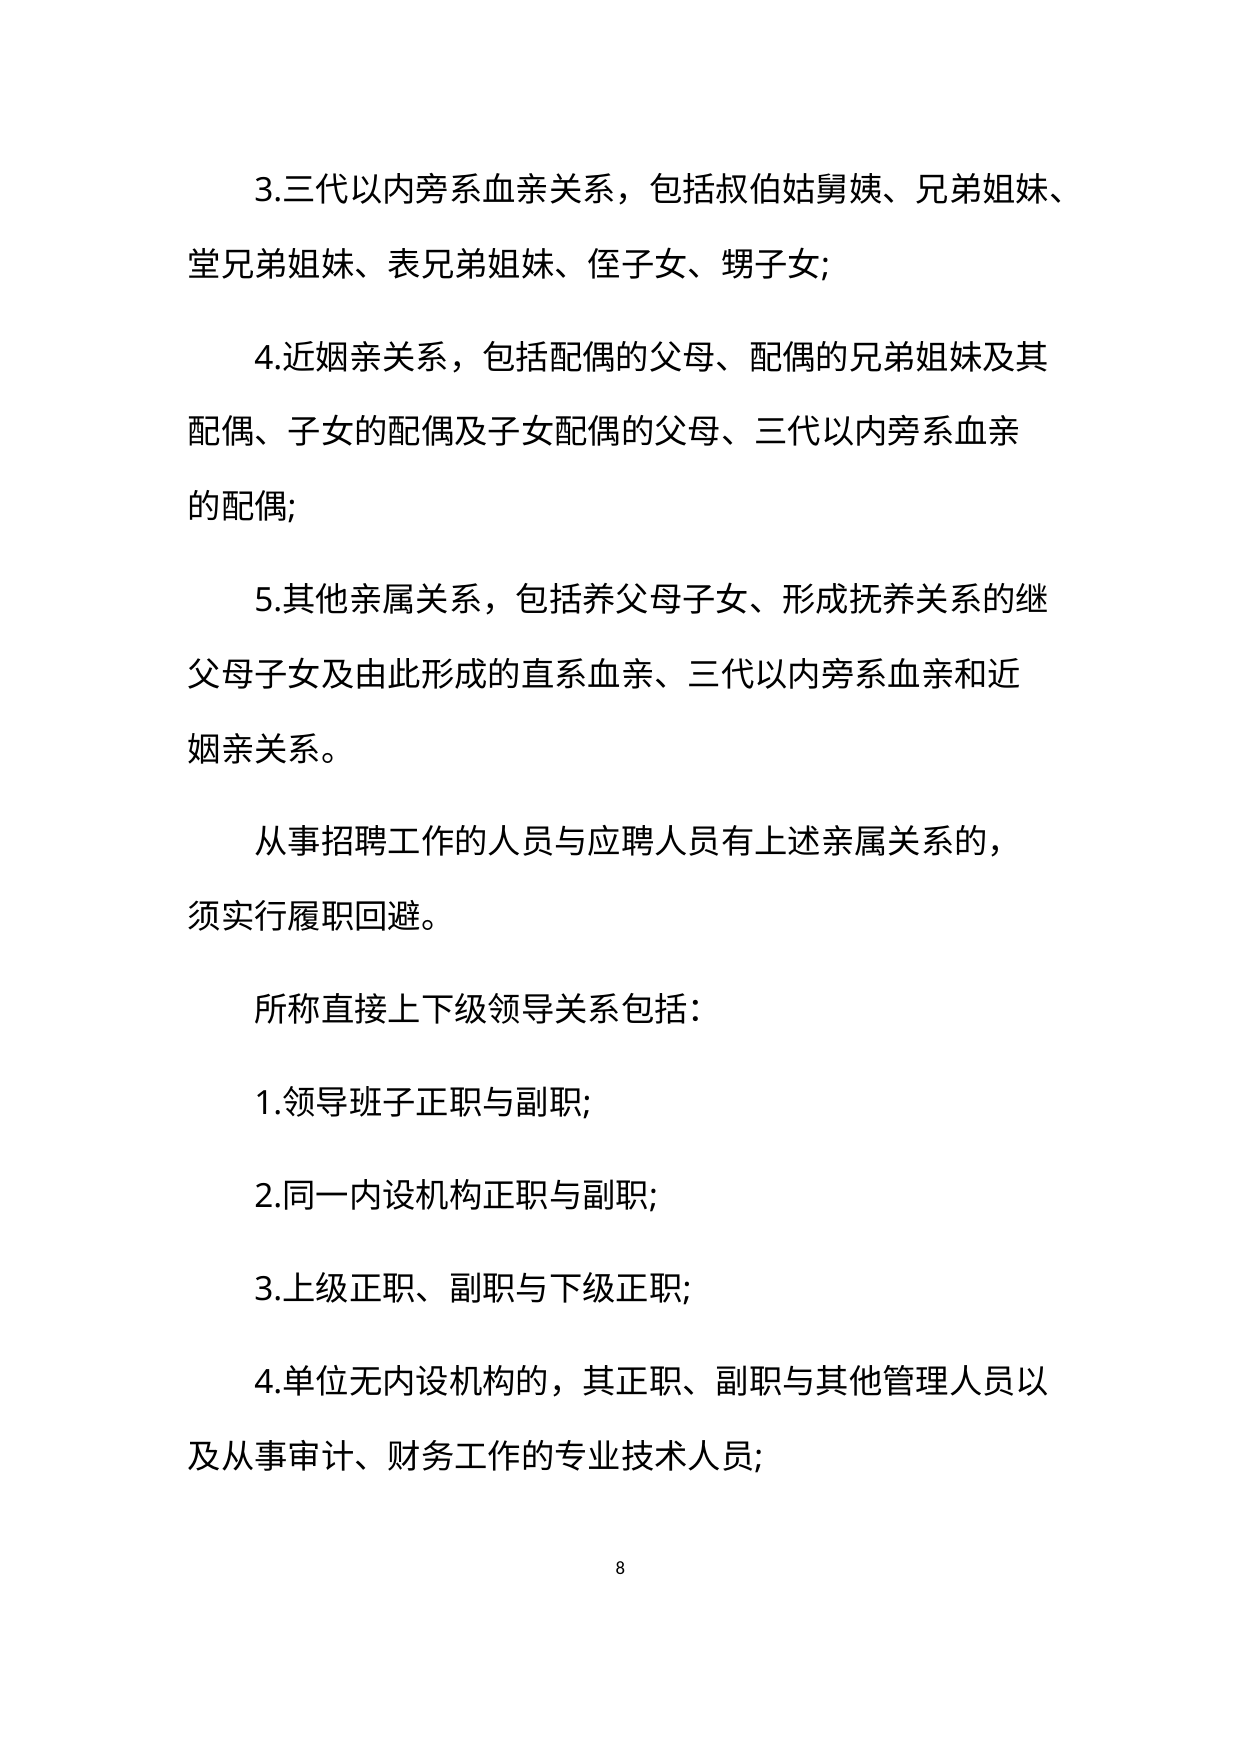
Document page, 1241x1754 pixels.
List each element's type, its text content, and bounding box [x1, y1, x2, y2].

text 5.其他亲属关系，包括养父母子女、形成抚养关系的继父母子女及由此形成的直系血亲、三代以内旁系血亲和近姻亲关系。 [187, 564, 1053, 779]
text 3.三代以内旁系血亲关系，包括叔伯姑舅姨、兄弟姐妹、堂兄弟姐妹、表兄弟姐妹、侄子女、甥子女; [187, 154, 1053, 294]
text 1.领导班子正职与副职; [187, 1068, 1053, 1133]
text 4.近姻亲关系，包括配偶的父母、配偶的兄弟姐妹及其配偶、子女的配偶及子女配偶的父母、三代以内旁系血亲的配偶; [187, 322, 1053, 537]
text 2.同一内设机构正职与副职; [187, 1161, 1053, 1226]
text 3.上级正职、副职与下级正职; [187, 1254, 1053, 1319]
text 所称直接上下级领导关系包括： [187, 975, 1053, 1040]
text 4.单位无内设机构的，其正职、副职与其他管理人员以及从事审计、财务工作的专业技术人员; [187, 1347, 1053, 1486]
text 从事招聘工作的人员与应聘人员有上述亲属关系的，须实行履职回避。 [187, 807, 1053, 947]
